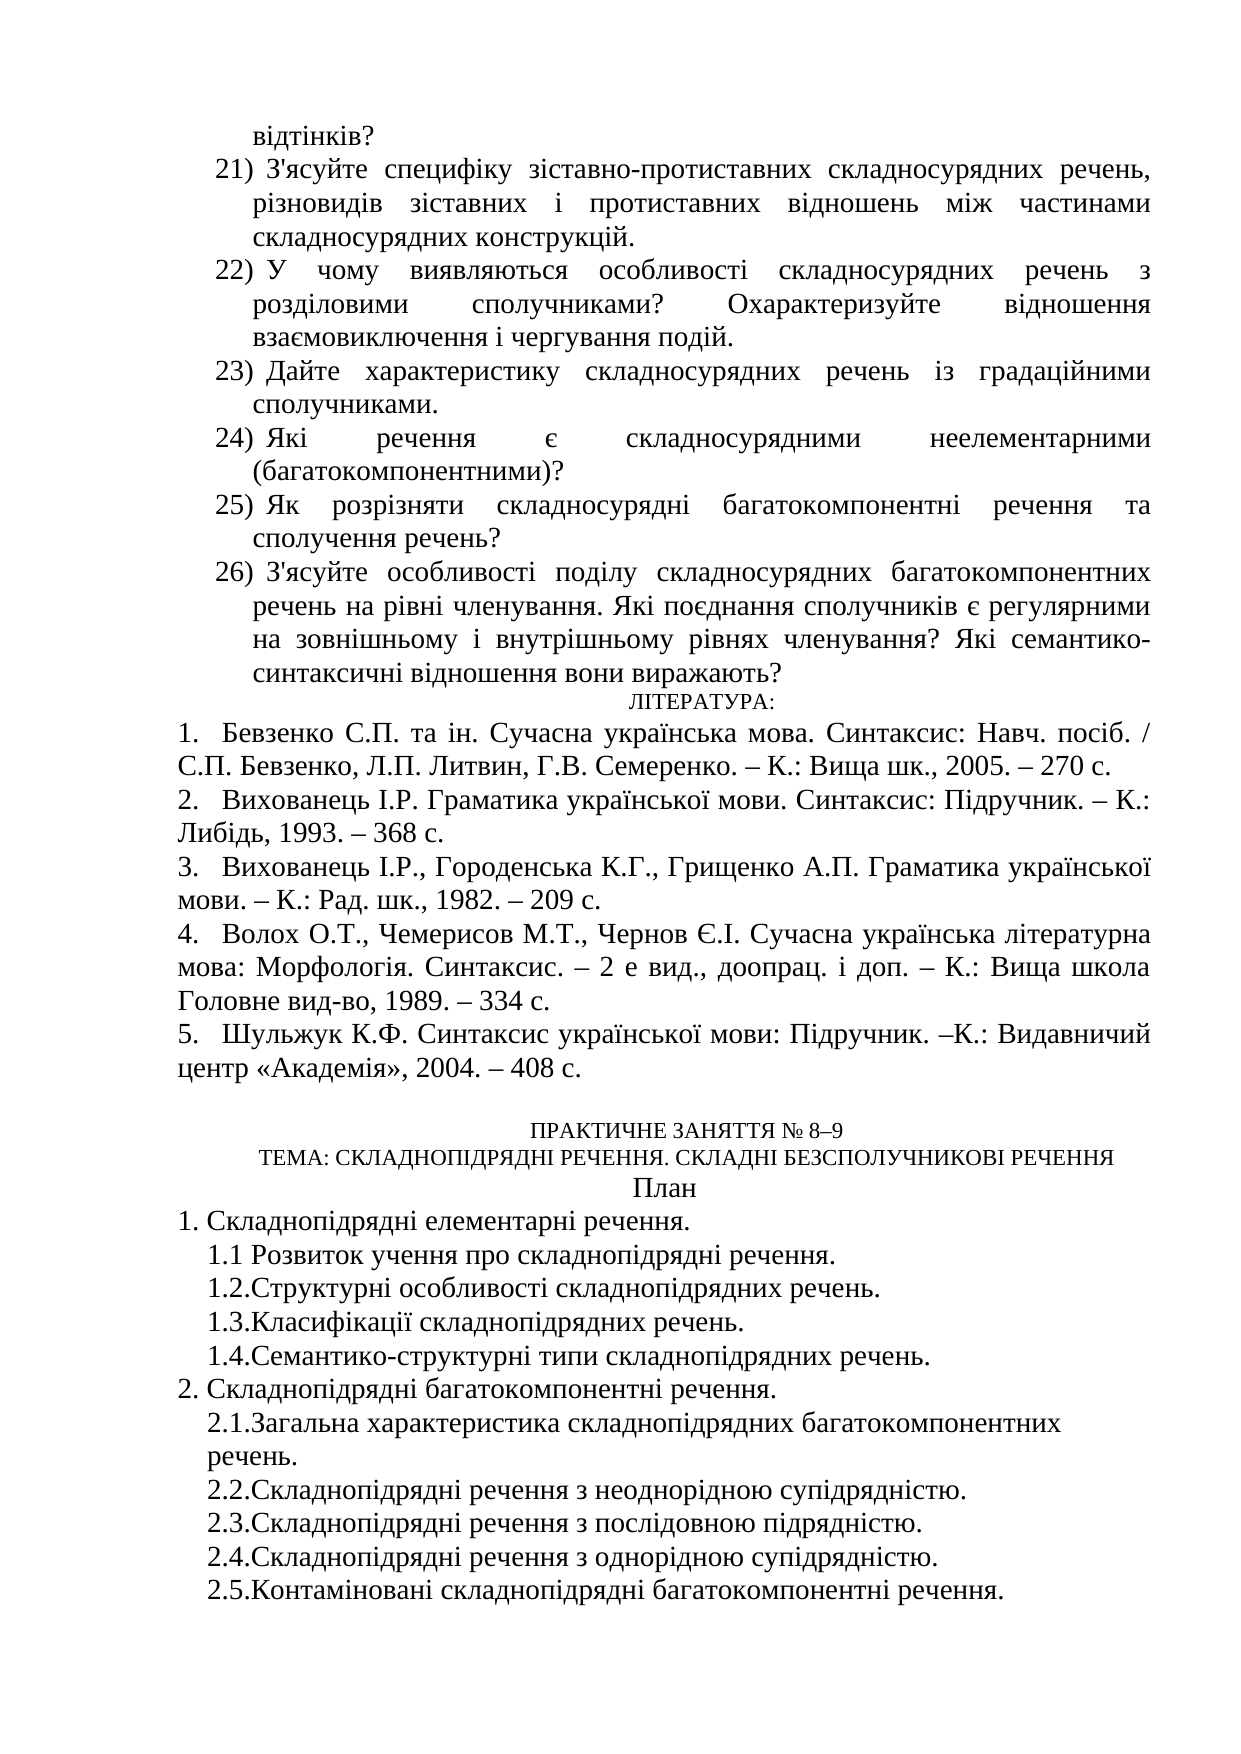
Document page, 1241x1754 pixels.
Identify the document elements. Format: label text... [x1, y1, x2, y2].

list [215, 118, 1152, 152]
text 1.2.Структурні особливості складнопідрядних речень. [177, 1271, 1152, 1304]
text 2.5.Контаміновані складнопідрядні багатокомпонентні речення. [207, 1572, 1152, 1606]
list З'ясуйте специфіку зіставно-протиставних складносурядних речень, різновидів зіставних і протиставних відношень між частинами складносурядних конструкцій. [215, 152, 1152, 252]
text 1. Бевзенко С.П. та ін. Сучасна українська мова. Синтаксис: Навч. посіб. / С.П. Бевзенко, Л.П. Литвин, Г.В. Семеренко. – К.: Вища шк., 2005. – 270 с. [177, 715, 1152, 782]
list Дайте характеристику складносурядних речень із градаційними сполучниками. [215, 353, 1152, 420]
text 4. Волох О.Т., Чемерисов М.Т., Чернов Є.І. Сучасна українська літературна мова: Морфологія. Синтаксис. – 2 е вид., доопрац. і доп. – К.: Вища школа Головне вид-во, 1989. – 334 с. [177, 916, 1152, 1017]
text 2.2.Складнопідрядні речення з неоднорідною супідрядністю. [207, 1472, 1152, 1505]
text План [177, 1170, 1152, 1203]
text 1.3.Класифікації складнопідрядних речень. [177, 1304, 1152, 1338]
text 1.4.Семантико-структурні типи складнопідрядних речень. [177, 1338, 1152, 1371]
list З'ясуйте особливості поділу складносурядних багатокомпонентних речень на рівні членування. Які поєднання сполучників є регулярними на зовнішньому і внутрішньому рівнях членування? Які семантико-синтаксичні відношення вони виражають? [215, 554, 1152, 688]
text ЛІТЕРАТУРА: [252, 688, 1152, 715]
text ТЕМА: СКЛАДНОПІДРЯДНІ РЕЧЕННЯ. СКЛАДНІ БЕЗСПОЛУЧНИКОВІ РЕЧЕННЯ [222, 1143, 1152, 1170]
text 2. Вихованець І.Р. Граматика української мови. Синтаксис: Підручник. – К.: Либідь, 1993. – 368 с. [177, 782, 1152, 849]
text 5. Шульжук К.Ф. Синтаксис української мови: Підручник. –К.: Видавничий центр «Академія», 2004. – 408 с. [177, 1017, 1152, 1084]
text 2.1.Загальна характеристика складнопідрядних багатокомпонентних речень. [207, 1405, 1152, 1472]
text ПРАКТИЧНЕ ЗАНЯТТЯ № 8–9 [222, 1117, 1152, 1143]
list Як розрізняти складносурядні багатокомпонентні речення та сполучення речень? [215, 487, 1152, 554]
list У чому виявляються особливості складносурядних речень з розділовими сполучниками? Охарактеризуйте відношення взаємовиключення і чергування подій. [215, 252, 1152, 353]
text 2.4.Складнопідрядні речення з однорідною супідрядністю. [207, 1539, 1152, 1572]
text 1.1 Розвиток учення про складнопідрядні речення. [177, 1237, 1152, 1271]
text 1. Складнопідрядні елементарні речення. [177, 1203, 1152, 1237]
text 2. Складнопідрядні багатокомпонентні речення. [177, 1371, 1152, 1405]
text 2.3.Складнопідрядні речення з послідовною підрядністю. [207, 1505, 1152, 1539]
text 3. Вихованець І.Р., Городенська К.Г., Грищенко А.П. Граматика української мови. – К.: Рад. шк., 1982. – 209 с. [177, 849, 1152, 916]
list Які речення є складносурядними неелементарними (багатокомпонентними)? [215, 420, 1152, 487]
